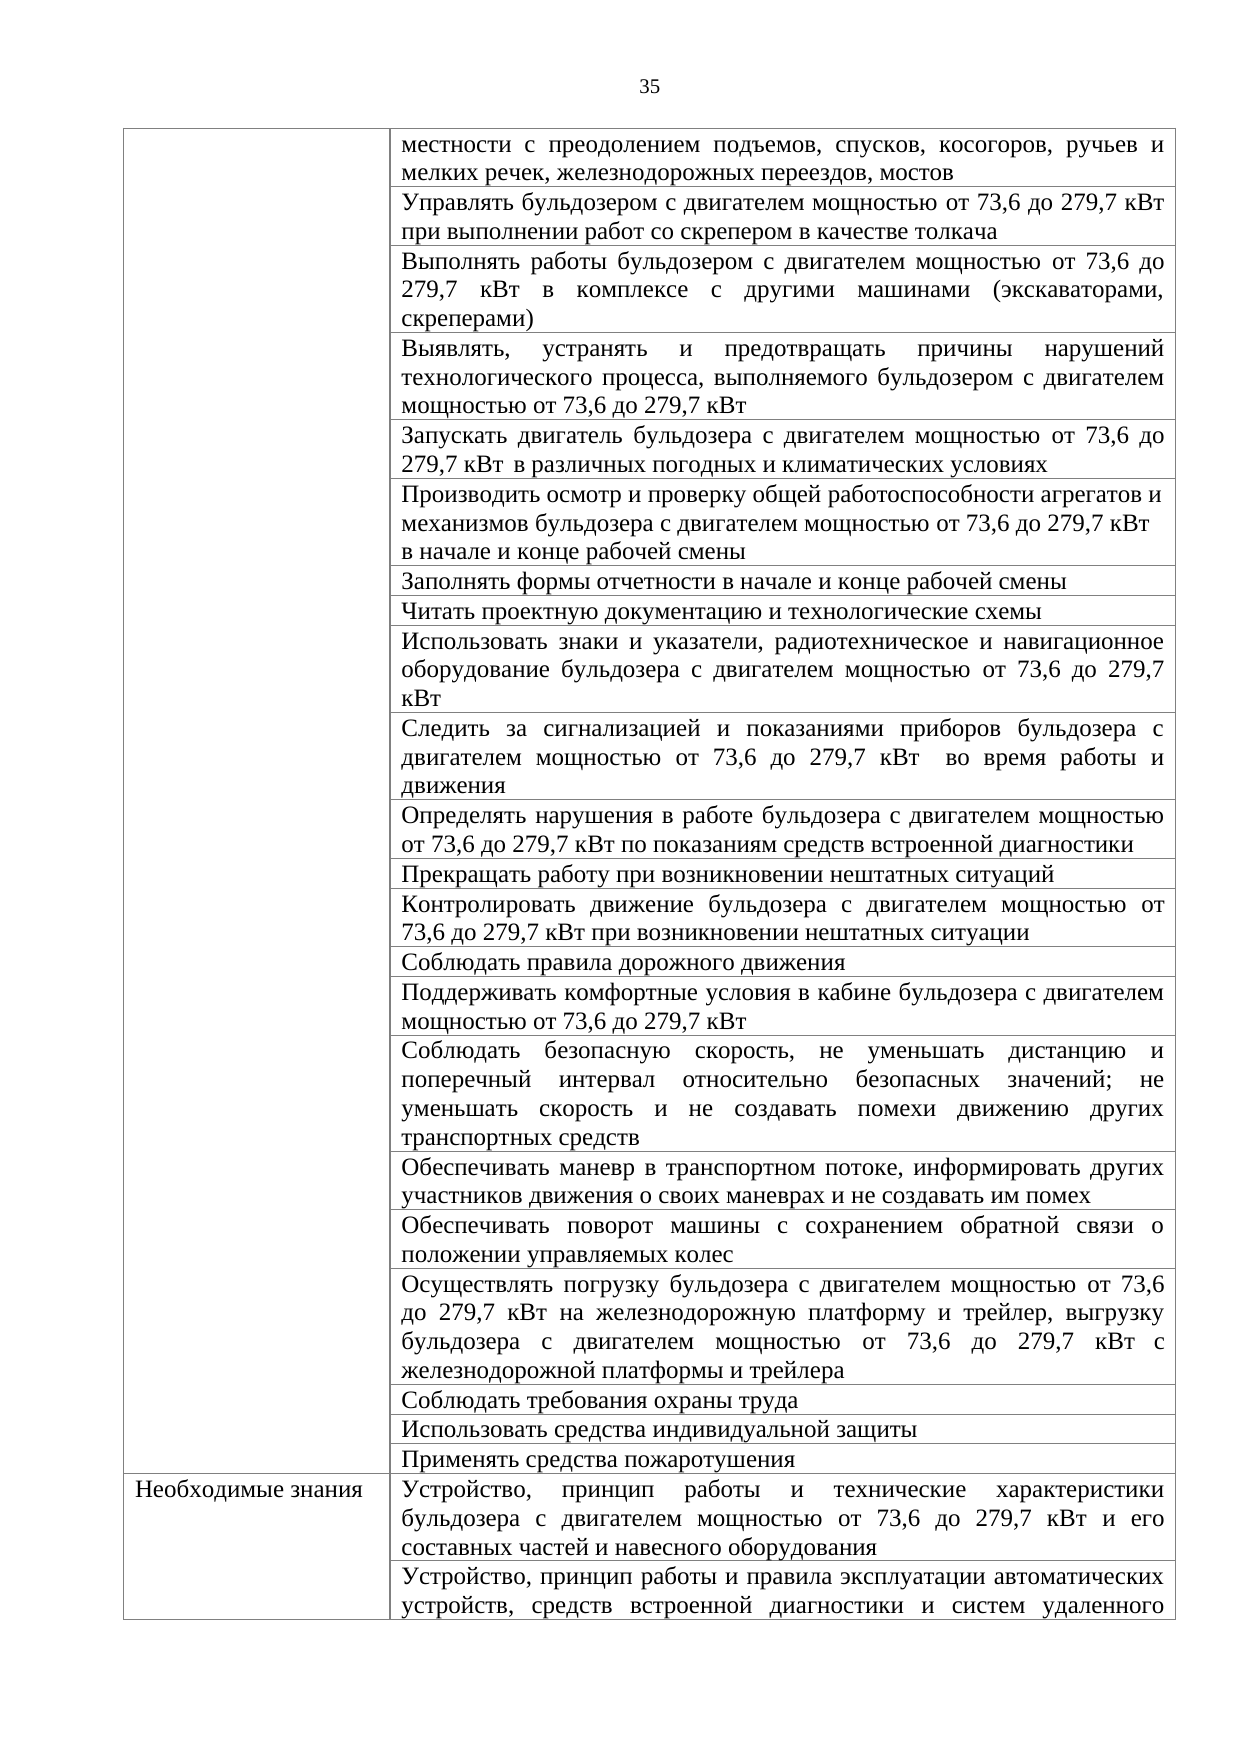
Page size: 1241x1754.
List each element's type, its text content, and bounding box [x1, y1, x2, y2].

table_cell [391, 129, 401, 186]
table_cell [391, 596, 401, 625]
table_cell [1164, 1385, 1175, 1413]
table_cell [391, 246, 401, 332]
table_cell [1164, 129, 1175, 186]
table_cell Поддерживать комфортные условия в кабине бульдозера с двигателем мощностью от 73,6 до 279,7 кВт [391, 977, 1175, 1034]
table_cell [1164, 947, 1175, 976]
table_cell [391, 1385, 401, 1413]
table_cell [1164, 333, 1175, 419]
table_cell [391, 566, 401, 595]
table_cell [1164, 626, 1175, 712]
table_cell Контролировать движение бульдозера с двигателем мощностью от 73,6 до 279,7 кВт при возникновении нештатных ситуации [391, 889, 1175, 946]
table_cell Следить за сигнализацией и показаниями приборов бульдозера с двигателем мощностью от 73,6 до 279,7 кВт во время работы и движения [391, 713, 1175, 799]
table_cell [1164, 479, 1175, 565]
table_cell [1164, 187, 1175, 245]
table_cell Соблюдать безопасную скорость, не уменьшать дистанцию и поперечный интервал относительно безопасных значений; не уменьшать скорость и не создавать помехи движению других транспортных средств [391, 1036, 1175, 1151]
table_cell Необходимые знания [124, 1474, 389, 1619]
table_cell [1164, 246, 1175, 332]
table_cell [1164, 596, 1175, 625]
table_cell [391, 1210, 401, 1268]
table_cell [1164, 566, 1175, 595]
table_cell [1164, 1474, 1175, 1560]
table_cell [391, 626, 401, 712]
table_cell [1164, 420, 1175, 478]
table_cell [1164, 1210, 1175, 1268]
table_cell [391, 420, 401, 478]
table_cell Обеспечивать маневр в транспортном потоке, информировать других участников движения о своих маневрах и не создавать им помех [391, 1152, 1175, 1209]
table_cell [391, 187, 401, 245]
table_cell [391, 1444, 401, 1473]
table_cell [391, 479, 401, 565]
table_cell Прекращать работу при возникновении нештатных ситуаций [391, 859, 1175, 888]
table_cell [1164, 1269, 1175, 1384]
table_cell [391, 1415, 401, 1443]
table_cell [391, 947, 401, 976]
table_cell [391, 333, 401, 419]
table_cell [391, 1561, 1175, 1619]
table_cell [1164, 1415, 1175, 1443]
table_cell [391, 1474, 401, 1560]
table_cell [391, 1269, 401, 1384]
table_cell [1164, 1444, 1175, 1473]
table_cell Определять нарушения в работе бульдозера с двигателем мощностью от 73,6 до 279,7 кВт по показаниям средств встроенной диагностики [391, 800, 1175, 858]
